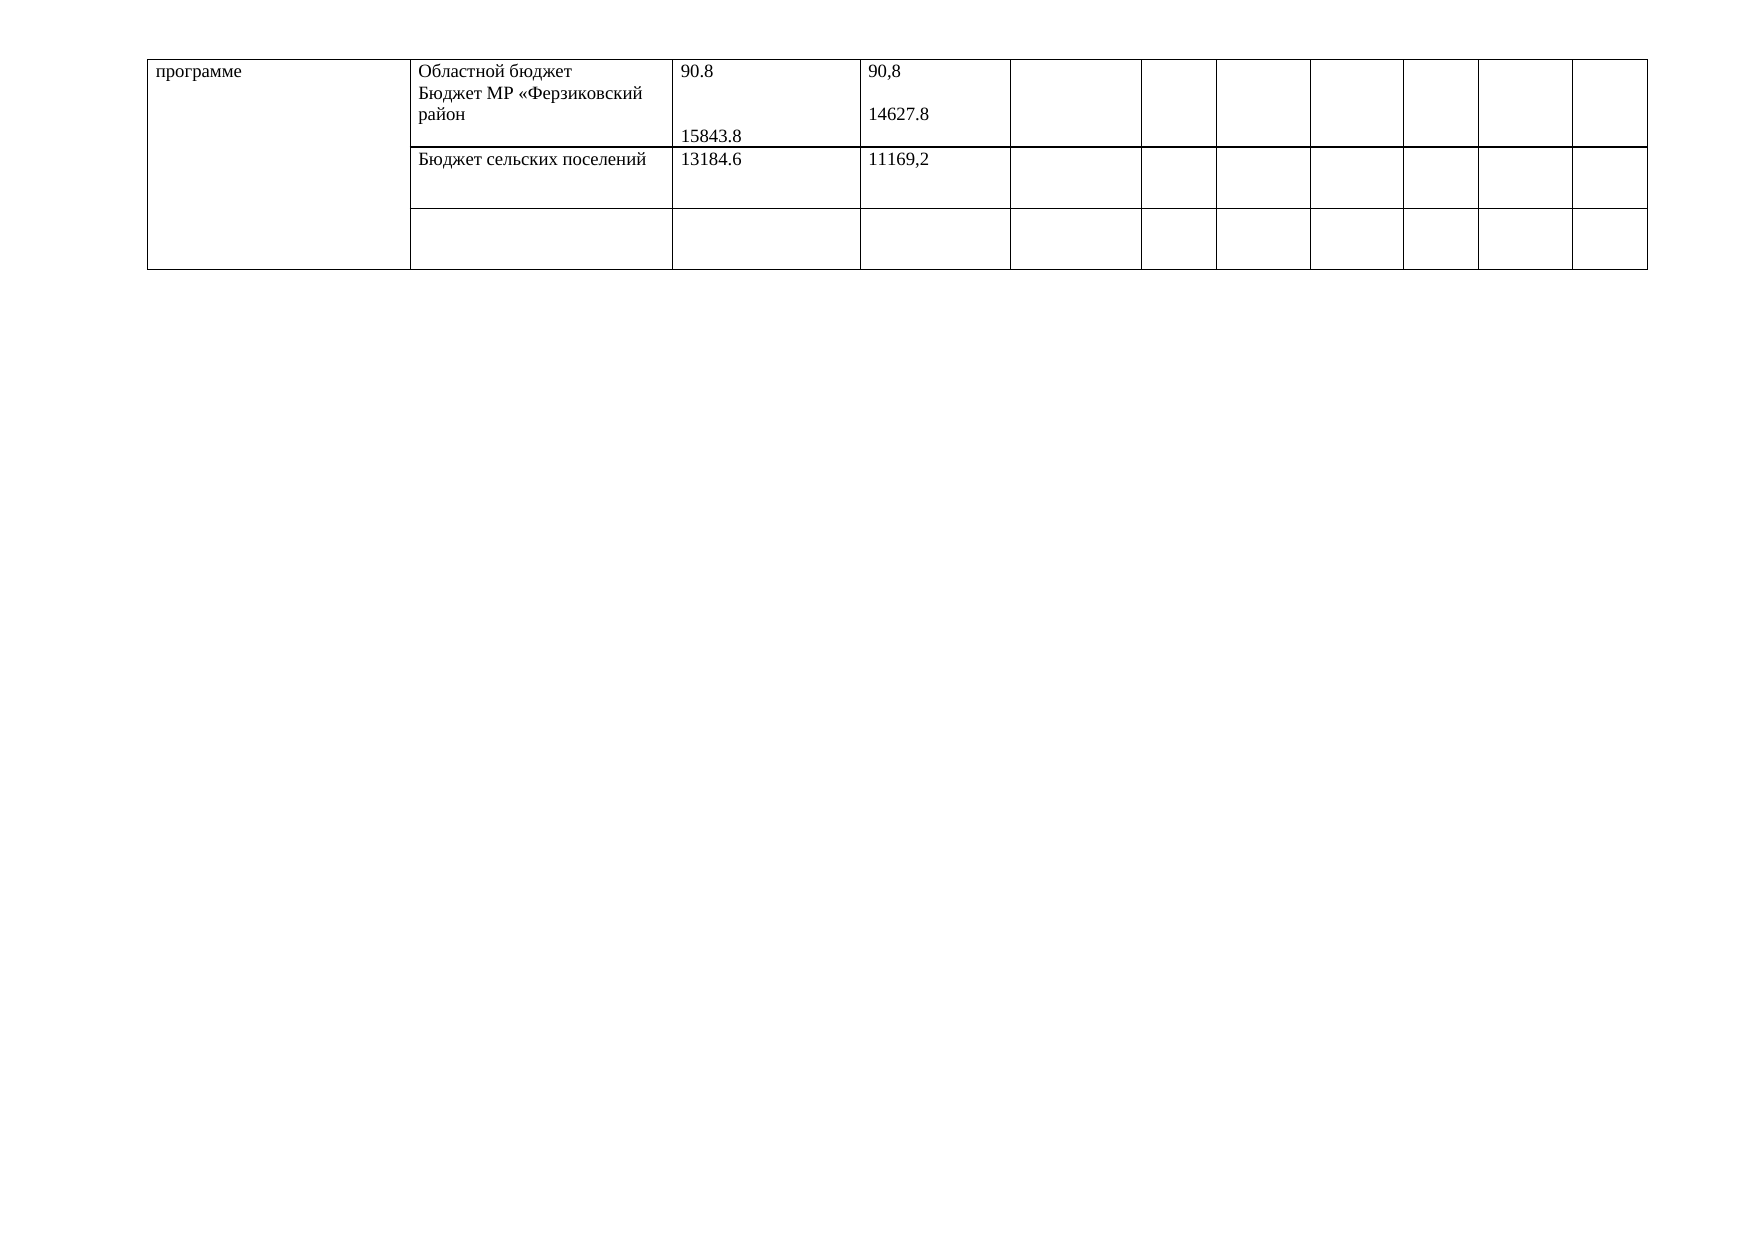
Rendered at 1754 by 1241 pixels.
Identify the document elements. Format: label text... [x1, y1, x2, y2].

table_cell [861, 209, 1010, 269]
table_cell [1573, 209, 1647, 269]
table_cell [1404, 60, 1478, 146]
table_cell [1479, 148, 1572, 208]
table_cell [1404, 209, 1478, 269]
table_cell [1142, 60, 1216, 146]
table_cell 11169,2 [861, 148, 1010, 208]
table_cell [1142, 148, 1216, 208]
table_cell [1573, 148, 1647, 208]
table_cell 90,8 14627.8 [861, 60, 1010, 146]
table_cell [1573, 60, 1647, 146]
table_cell [1311, 60, 1403, 146]
table_cell Всего по программе [148, 60, 410, 269]
table_cell [411, 209, 672, 269]
table_cell [1217, 148, 1310, 208]
table_cell [1479, 209, 1572, 269]
table_cell [673, 209, 860, 269]
table_cell [1217, 209, 1310, 269]
table_cell [1142, 209, 1216, 269]
table_cell [1011, 60, 1141, 146]
table_cell [1217, 60, 1310, 146]
table_cell [1404, 148, 1478, 208]
table_cell 90.8 15843.8 [673, 60, 860, 146]
table_cell [1311, 148, 1403, 208]
table_cell Областной бюджет Бюджет МР «Ферзиковский район [411, 60, 672, 146]
table_cell [1311, 209, 1403, 269]
table_cell 13184.6 [673, 148, 860, 208]
table_cell [1011, 148, 1141, 208]
table_cell Бюджет сельских поселений [411, 148, 672, 208]
table_cell [1011, 209, 1141, 269]
table_cell [1479, 60, 1572, 146]
